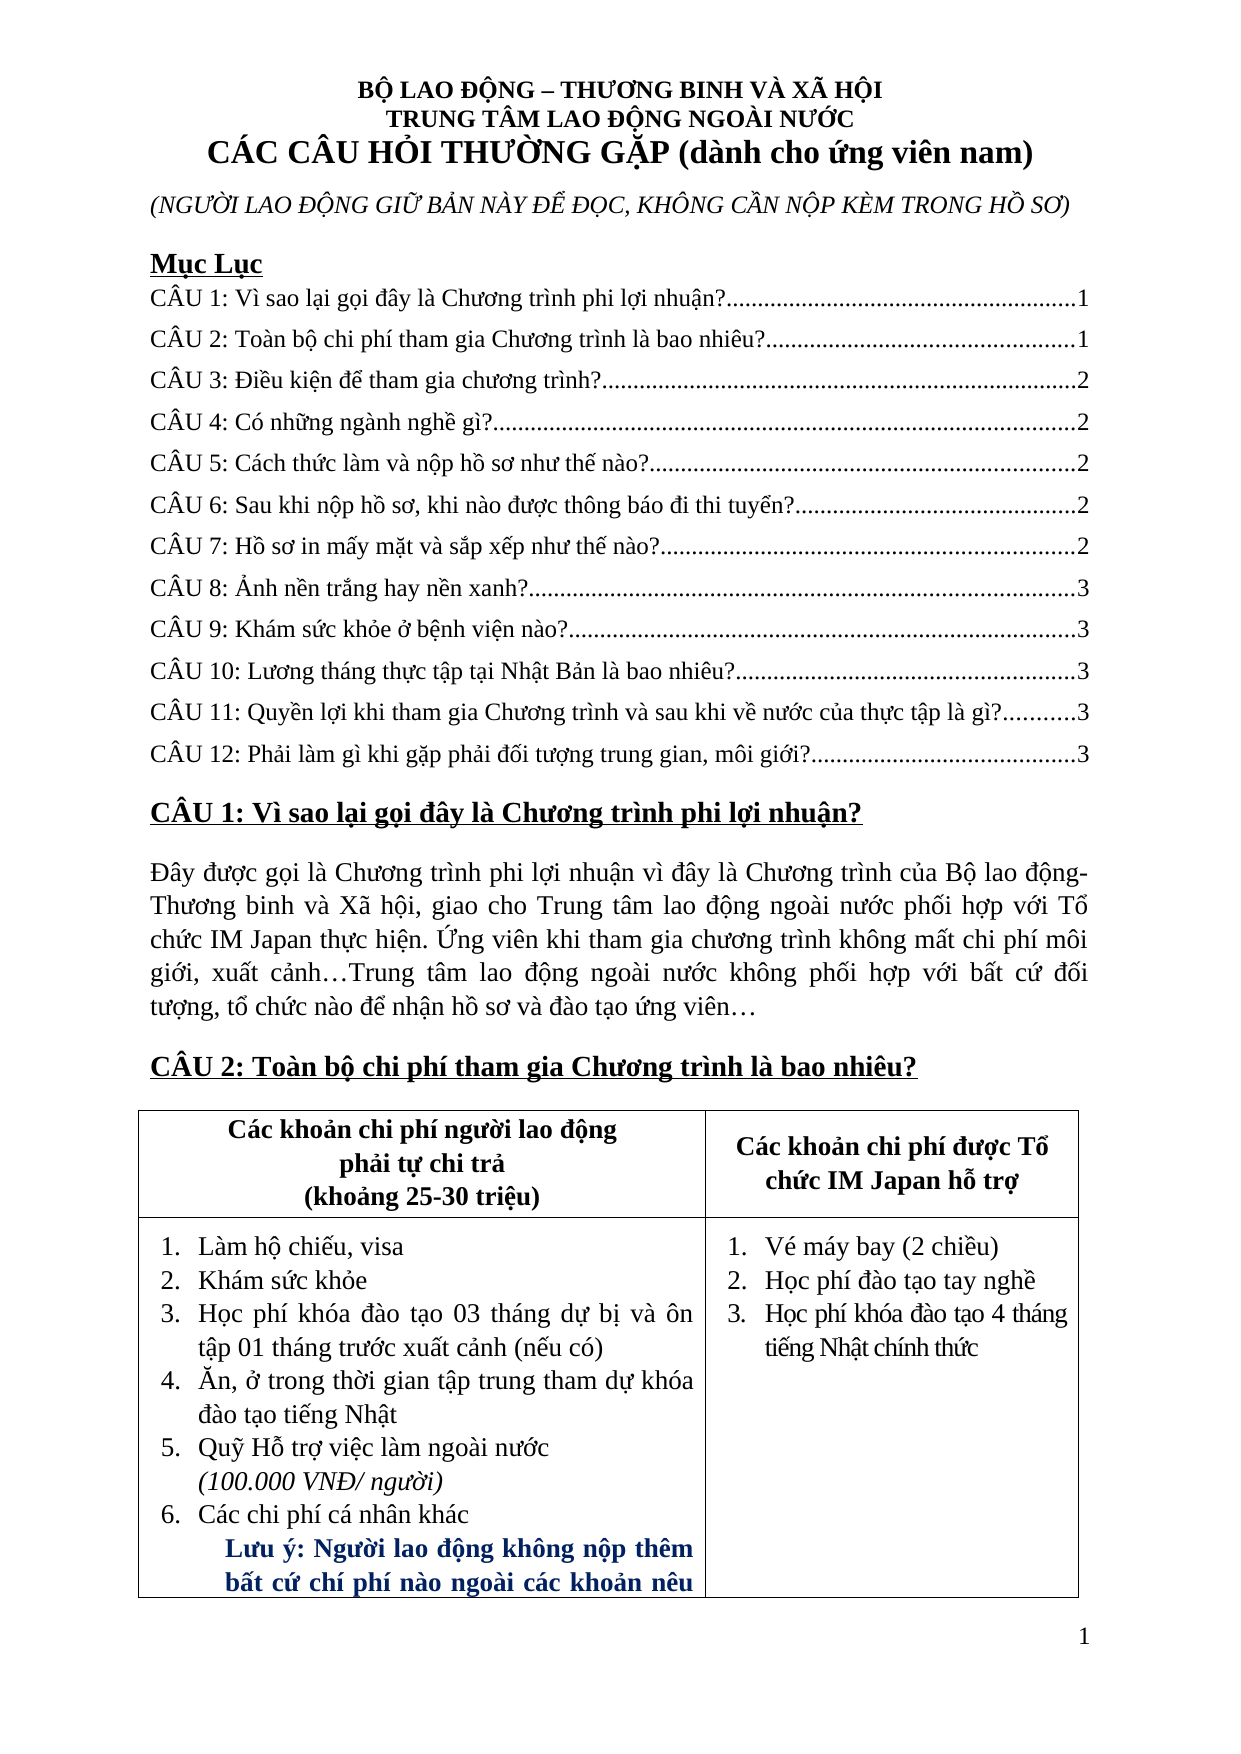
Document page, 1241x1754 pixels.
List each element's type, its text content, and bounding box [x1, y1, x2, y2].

text Đây được gọi là Chương trình phi lợi nhuận vì đây là Chương trình của Bộ lao động- Thương binh và Xã hội, giao cho Trung tâm lao động ngoài nước phối hợp với Tổ chức IM Japan thực hiện. Ứng viên khi tham gia chương trình không mất chi phí môi giới, xuất cảnh…Trung tâm lao động ngoài nước không phối hợp với bất cứ đối tượng, tổ chức nào để nhận hồ sơ và đào tạo ứng viên… [150, 856, 1090, 1021]
subtitle CÂU 2: Toàn bộ chi phí tham gia Chương trình là bao nhiêu? [150, 1049, 1090, 1082]
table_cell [706, 1218, 1078, 1597]
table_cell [139, 1218, 705, 1597]
text CÁC CÂU HỎI THƯỜNG GẶP (dành cho ứng viên nam) [150, 132, 1090, 171]
text (NGƯỜI LAO ĐỘNG GIỮ BẢN NÀY ĐỂ ĐỌC, KHÔNG CẦN NỘP KÈM TRONG HỒ SƠ) [150, 191, 1090, 219]
table_header Các khoản chi phí được Tổ chức IM Japan hỗ trợ [706, 1111, 1078, 1217]
table_header Các khoản chi phí người lao động phải tự chi trả (khoảng 25-30 triệu) [139, 1111, 705, 1217]
subtitle CÂU 1: Vì sao lại gọi đây là Chương trình phi lợi nhuận? [150, 795, 1090, 828]
